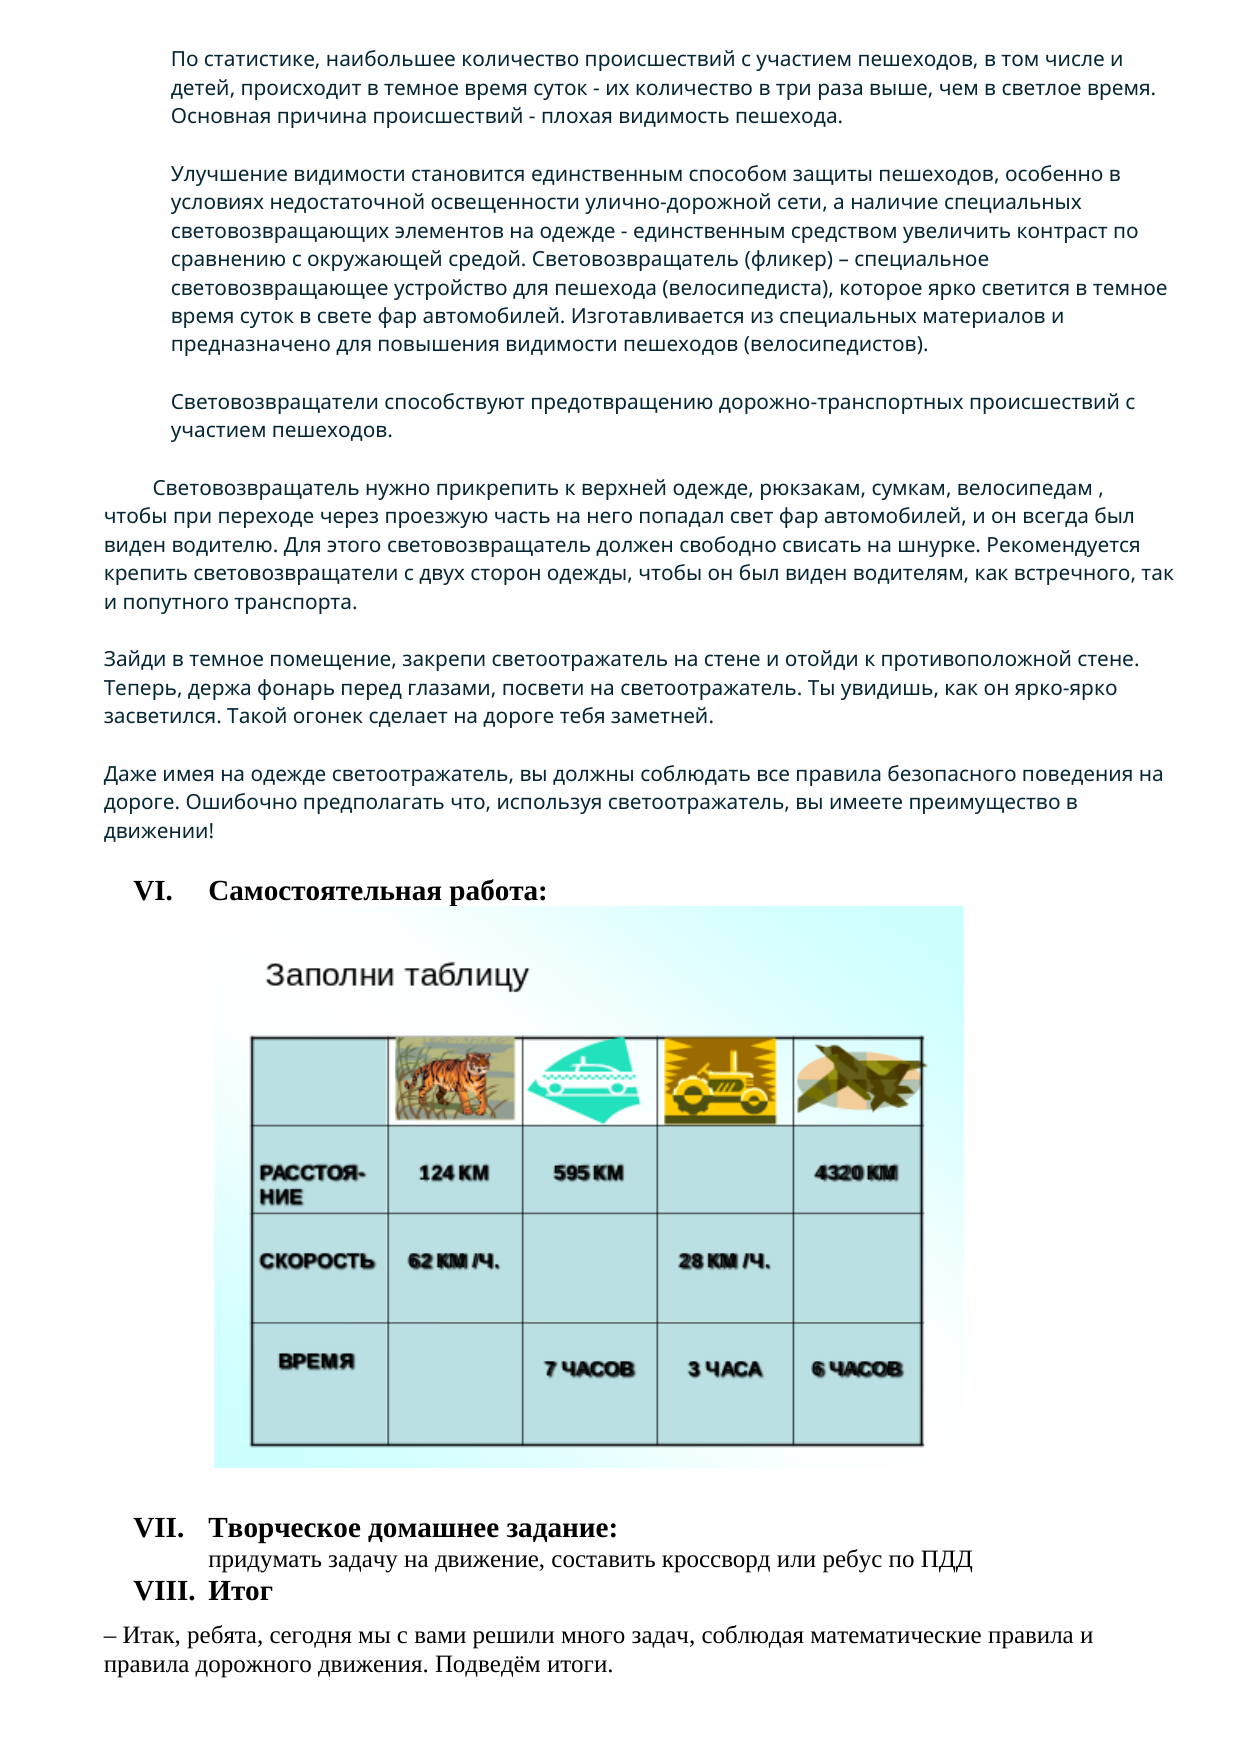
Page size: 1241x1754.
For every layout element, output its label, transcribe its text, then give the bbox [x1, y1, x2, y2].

text – Итак, ребята, сегодня мы с вами решили много задач, соблюдая математические правила и правила дорожного движения. Подведём итоги. [103, 1620, 1181, 1678]
text Даже имея на одежде светоотражатель, вы должны соблюдать все правила безопасного поведения на дороге. Ошибочно предполагать что, используя светоотражатель, вы имеете преимущество в движении! [103, 759, 1181, 844]
text Световозвращатели способствуют предотвращению дорожно-транспортных происшествий с участием пешеходов. [171, 387, 1181, 444]
text Световозвращатель нужно прикрепить к верхней одежде, рюкзакам, сумкам, велосипедам , чтобы при переходе через проезжую часть на него попадал свет фар автомобилей, и он всегда был виден водителю. Для этого световозвращатель должен свободно свисать на шнурке. Рекомендуется крепить световозвращатели с двух сторон одежды, чтобы он был виден водителям, как встречного, так и попутного транспорта. [103, 473, 1181, 615]
text Улучшение видимости становится единственным способом защиты пешеходов, особенно в условиях недостаточной освещенности улично-дорожной сети, а наличие специальных световозвращающих элементов на одежде - единственным средством увеличить контраст по сравнению с окружающей средой. Световозвращатель (фликер) – специальное световозвращающее устройство для пешехода (велосипедиста), которое ярко светится в темное время суток в свете фар автомобилей. Изготавливается из специальных материалов и предназначено для повышения видимости пешеходов (велосипедистов). [171, 159, 1181, 358]
text Зайди в темное помещение, закрепи светоотражатель на стене и отойди к противоположной стене. Теперь, держа фонарь перед глазами, посвети на светоотражатель. Ты увидишь, как он ярко-ярко засветился. Такой огонек сделает на дороге тебя заметней. [103, 644, 1181, 730]
text По статистике, наибольшее количество происшествий с участием пешеходов, в том числе и детей, происходит в темное время суток - их количество в три раза выше, чем в светлое время. Основная причина происшествий - плохая видимость пешехода. [171, 44, 1181, 130]
list Творческое домашнее задание: придумать задачу на движение, составить кроссворд или ребус по ПДД [618, 1511, 1181, 1573]
list Самостоятельная работа: [133, 873, 1181, 907]
list Итог [133, 1573, 1181, 1606]
